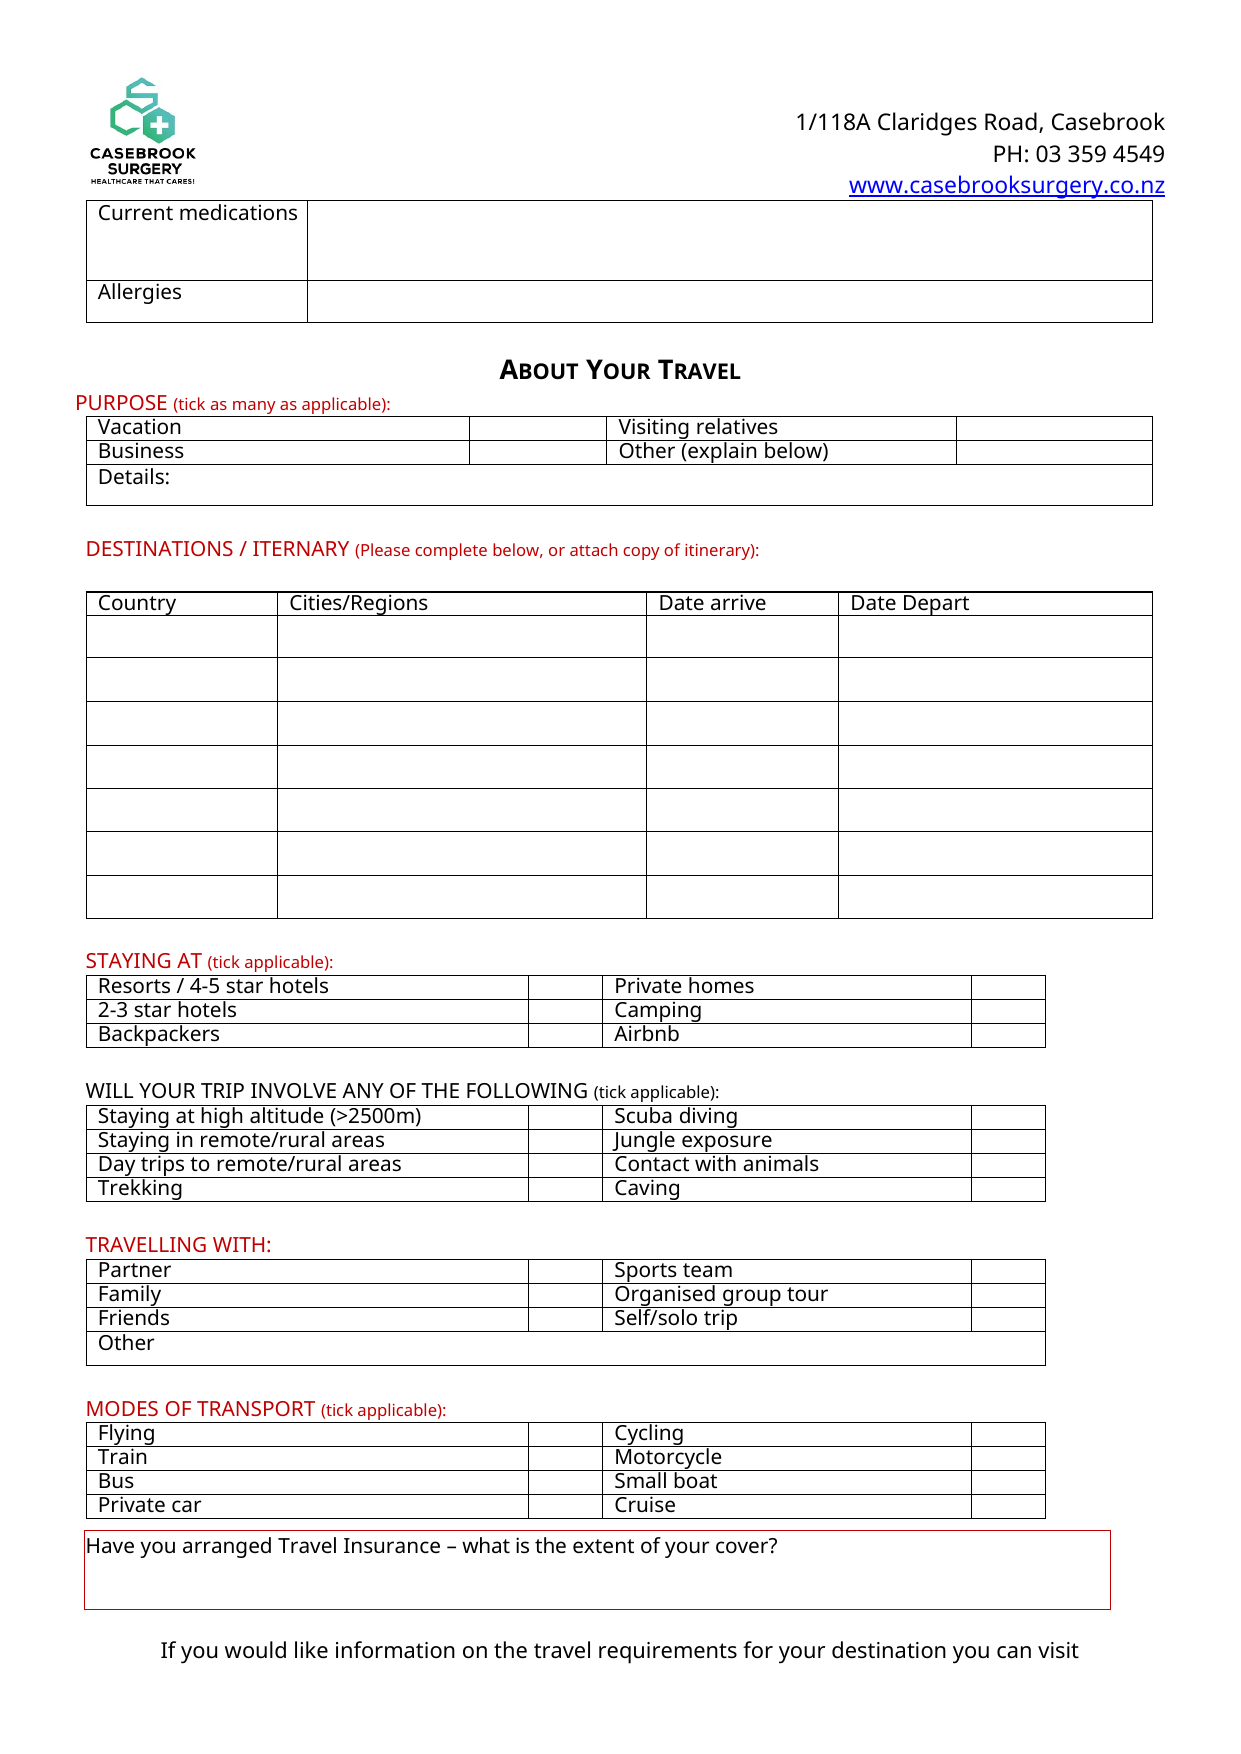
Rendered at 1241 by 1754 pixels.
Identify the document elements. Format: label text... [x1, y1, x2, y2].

picture [75, 75, 211, 188]
table_cell [972, 1308, 1045, 1331]
table_cell Self/solo trip [603, 1308, 971, 1331]
text DESTINATIONS / ITERNARY (Please complete below, or attach copy of itinerary): [85, 534, 1165, 563]
table_cell Day trips to remote/rural areas [87, 1154, 528, 1177]
table_cell [278, 658, 646, 701]
table_cell [529, 1447, 602, 1470]
table_cell Staying in remote/rural areas [87, 1130, 528, 1153]
table_cell [839, 658, 1152, 701]
table_header Cycling [603, 1423, 971, 1446]
table_cell 2-3 star hotels [87, 1000, 528, 1023]
table_header Scuba diving [603, 1106, 971, 1129]
table_cell [647, 876, 838, 918]
table_header Cities/Regions [278, 593, 646, 615]
table_header Date Depart [839, 593, 1152, 615]
subtitle TRAVELLING WITH: [85, 1230, 1165, 1259]
table_header Resorts / 4-5 star hotels [87, 976, 528, 999]
table_cell [972, 1471, 1045, 1494]
table_header [529, 1260, 602, 1283]
table_cell [278, 876, 646, 918]
table_header [529, 1423, 602, 1446]
table_cell [839, 746, 1152, 788]
table_cell [529, 1024, 602, 1047]
table_cell Contact with animals [603, 1154, 971, 1177]
table_cell Caving [603, 1178, 971, 1201]
table_cell Private car [87, 1495, 528, 1518]
table_cell [647, 746, 838, 788]
table_cell [529, 1308, 602, 1331]
table_cell [972, 1000, 1045, 1023]
table_cell [839, 832, 1152, 875]
table_cell [87, 658, 277, 701]
table_cell [839, 876, 1152, 918]
table_cell Business [87, 441, 469, 464]
table_header [972, 1423, 1045, 1446]
table_cell Train [87, 1447, 528, 1470]
table_cell [87, 702, 277, 744]
table_cell Cruise [603, 1495, 971, 1518]
table_cell [278, 616, 646, 657]
table_cell [308, 281, 1152, 322]
table_cell [647, 789, 838, 831]
table_header Country [87, 593, 277, 615]
table_cell [972, 1024, 1045, 1047]
table_cell [972, 1130, 1045, 1153]
table_header Vacation [87, 417, 469, 440]
table_cell Friends [87, 1308, 528, 1331]
table_cell [87, 746, 277, 788]
table_cell [278, 746, 646, 788]
table_cell [529, 1471, 602, 1494]
table_cell Other [87, 1332, 1045, 1365]
table_header [972, 1260, 1045, 1283]
table_cell [529, 1154, 602, 1177]
table_cell [972, 1284, 1045, 1307]
table_cell Airbnb [603, 1024, 971, 1047]
table_cell [470, 441, 606, 464]
table_cell Family [87, 1284, 528, 1307]
table_cell [972, 1154, 1045, 1177]
table_header [529, 976, 602, 999]
table_header [470, 417, 606, 440]
table_cell [647, 658, 838, 701]
table_cell [839, 789, 1152, 831]
table_cell [647, 702, 838, 744]
table_cell [87, 616, 277, 657]
table_cell [87, 832, 277, 875]
table_cell Jungle exposure [603, 1130, 971, 1153]
table_cell Trekking [87, 1178, 528, 1201]
table_cell [972, 1178, 1045, 1201]
table_cell [529, 1495, 602, 1518]
table_header Flying [87, 1423, 528, 1446]
table_cell Details: [87, 465, 1152, 505]
table_header Partner [87, 1260, 528, 1283]
table_header [957, 417, 1152, 440]
table_header [972, 976, 1045, 999]
table_cell [647, 832, 838, 875]
table_cell [529, 1000, 602, 1023]
table_header Staying at high altitude (>2500m) [87, 1106, 528, 1129]
table_cell [87, 789, 277, 831]
table_cell Bus [87, 1471, 528, 1494]
table_cell [529, 1130, 602, 1153]
table_header Private homes [603, 976, 971, 999]
table_cell [647, 616, 838, 657]
table_cell Motorcycle [603, 1447, 971, 1470]
table_cell [278, 702, 646, 744]
text PURPOSE (tick as many as applicable): [75, 388, 1165, 416]
text About Your Travel [75, 351, 1165, 388]
table_cell [839, 616, 1152, 657]
table_cell Organised group tour [603, 1284, 971, 1307]
table_header Sports team [603, 1260, 971, 1283]
table_cell Other (explain below) [607, 441, 956, 464]
table_cell Small boat [603, 1471, 971, 1494]
table_header Visiting relatives [607, 417, 956, 440]
table_cell [87, 876, 277, 918]
table_cell [972, 1495, 1045, 1518]
text STAYING AT (tick applicable): [85, 947, 1165, 975]
table_cell Camping [603, 1000, 971, 1023]
table_cell [529, 1178, 602, 1201]
table_cell [839, 702, 1152, 744]
table_header Date arrive [647, 593, 838, 615]
table_header [972, 1106, 1045, 1129]
table_cell Allergies [87, 281, 307, 322]
text WILL YOUR TRIP INVOLVE ANY OF THE FOLLOWING (tick applicable): [85, 1076, 1165, 1105]
table_cell [278, 832, 646, 875]
table_cell Backpackers [87, 1024, 528, 1047]
table_header [529, 1106, 602, 1129]
table_cell [278, 789, 646, 831]
table_cell [529, 1284, 602, 1307]
table_cell [957, 441, 1152, 464]
table_cell [972, 1447, 1045, 1470]
text MODES OF TRANSPORT (tick applicable): [85, 1394, 1165, 1422]
table_header Current medications [87, 201, 307, 280]
table_header [308, 201, 1152, 280]
